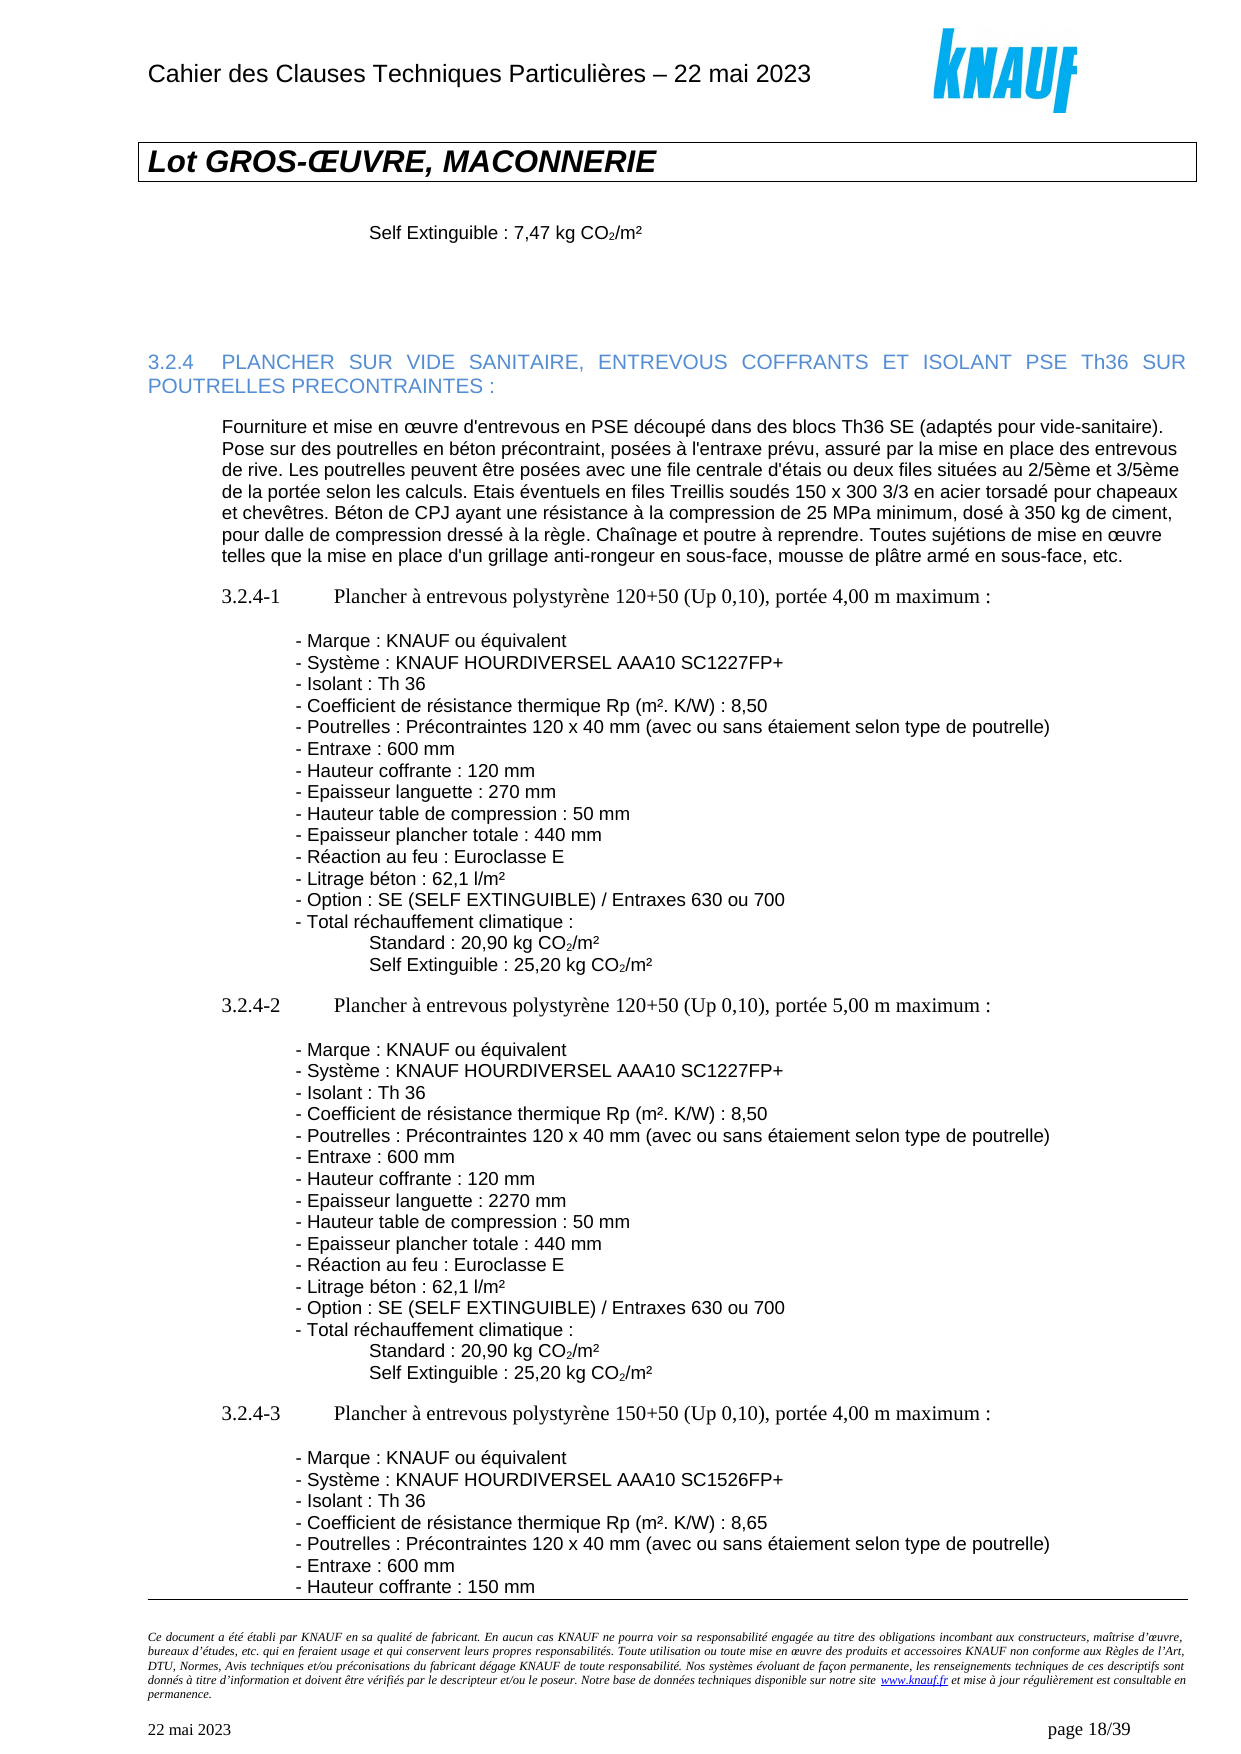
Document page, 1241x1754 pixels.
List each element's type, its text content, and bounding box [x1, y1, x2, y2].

text - Système : KNAUF HOURDIVERSEL AAA10 SC1227FP+ [295, 652, 1188, 673]
picture [1073, 55, 1077, 65]
text - Marque : KNAUF ou équivalent [295, 630, 1188, 652]
text - Isolant : Th 36 [295, 1490, 1188, 1511]
text - Hauteur coffrante : 120 mm [295, 759, 1188, 781]
text - Hauteur table de compression : 50 mm [295, 803, 1188, 824]
text - Coefficient de résistance thermique Rp (m². K/W) : 8,65 [295, 1511, 1188, 1533]
text - Poutrelles : Précontraintes 120 x 40 mm (avec ou sans étaiement selon type de poutrelle) [295, 716, 1188, 738]
text - Total réchauffement climatique : [295, 910, 1188, 932]
text - Poutrelles : Précontraintes 120 x 40 mm (avec ou sans étaiement selon type de poutrelle) [295, 1533, 1188, 1554]
text - Système : KNAUF HOURDIVERSEL AAA10 SC1526FP+ [295, 1468, 1188, 1490]
text Self Extinguible : 25,20 kg CO2/m² [369, 953, 1188, 975]
text - Coefficient de résistance thermique Rp (m². K/W) : 8,50 [295, 695, 1188, 716]
text - Coefficient de résistance thermique Rp (m². K/W) : 8,50 [295, 1103, 1188, 1125]
picture [932, 28, 1077, 113]
text Fourniture et mise en œuvre d'entrevous en PSE découpé dans des blocs Th36 SE (adaptés pour vide-sanitaire). Pose sur des poutrelles en béton précontraint, posées à l'entraxe prévu, assuré par la mise en place des entrevous de rive. Les poutrelles peuvent être posées avec une file centrale d'étais ou deux files situées au 2/5ème et 3/5ème de la portée selon les calculs. Etais éventuels en files Treillis soudés 150 x 300 3/3 en acier torsadé pour chapeaux et chevêtres. Béton de CPJ ayant une résistance à la compression de 25 MPa minimum, dosé à 350 kg de ciment, pour dalle de compression dressé à la règle. Chaînage et poutre à reprendre. Toutes sujétions de mise en œuvre telles que la mise en place d'un grillage anti-rongeur en sous-face, mousse de plâtre armé en sous-face, etc. [222, 416, 1188, 567]
text - Litrage béton : 62,1 l/m² [295, 1276, 1188, 1297]
text 3.2.4-3 Plancher à entrevous polystyrène 150+50 (Up 0,10), portée 4,00 m maximum : [221, 1401, 1188, 1425]
text - Marque : KNAUF ou équivalent [295, 1447, 1188, 1468]
text 3.2.4-1 Plancher à entrevous polystyrène 120+50 (Up 0,10), portée 4,00 m maximum : [221, 584, 1188, 608]
text - Hauteur table de compression : 50 mm [295, 1211, 1188, 1232]
text Standard : 20,90 kg CO2/m² [369, 932, 1188, 953]
text Standard : 20,90 kg CO2/m² [369, 1340, 1188, 1362]
text - Poutrelles : Précontraintes 120 x 40 mm (avec ou sans étaiement selon type de poutrelle) [295, 1125, 1188, 1146]
text - Epaisseur plancher totale : 440 mm [295, 1232, 1188, 1254]
text - Marque : KNAUF ou équivalent [295, 1038, 1188, 1060]
text - Système : KNAUF HOURDIVERSEL AAA10 SC1227FP+ [295, 1060, 1188, 1082]
text - Total réchauffement climatique : [295, 1319, 1188, 1340]
subtitle 3.2.4 PLANCHER SUR VIDE SANITAIRE, ENTREVOUS COFFRANTS ET ISOLANT PSE Th36 SUR POUTRELLES PRECONTRAINTES : [148, 350, 1188, 398]
text - Réaction au feu : Euroclasse E [295, 1254, 1188, 1276]
text - Entraxe : 600 mm [295, 1146, 1188, 1168]
text - Hauteur coffrante : 150 mm [295, 1576, 1188, 1598]
text - Isolant : Th 36 [295, 1082, 1188, 1103]
text - Entraxe : 600 mm [295, 1554, 1188, 1576]
text - Entraxe : 600 mm [295, 738, 1188, 759]
text - Litrage béton : 62,1 l/m² [295, 867, 1188, 889]
text Self Extinguible : 25,20 kg CO2/m² [369, 1362, 1188, 1383]
text - Option : SE (SELF EXTINGUIBLE) / Entraxes 630 ou 700 [295, 889, 1188, 910]
text - Epaisseur languette : 2270 mm [295, 1189, 1188, 1211]
text - Isolant : Th 36 [295, 673, 1188, 695]
picture [1066, 75, 1077, 113]
text - Epaisseur languette : 270 mm [295, 781, 1188, 803]
text - Epaisseur plancher totale : 440 mm [295, 824, 1188, 846]
text - Réaction au feu : Euroclasse E [295, 846, 1188, 867]
text 3.2.4-2 Plancher à entrevous polystyrène 120+50 (Up 0,10), portée 5,00 m maximum : [221, 993, 1188, 1017]
text - Hauteur coffrante : 120 mm [295, 1168, 1188, 1189]
text - Option : SE (SELF EXTINGUIBLE) / Entraxes 630 ou 700 [295, 1297, 1188, 1319]
text Self Extinguible : 7,47 kg CO2/m² [369, 222, 1188, 243]
